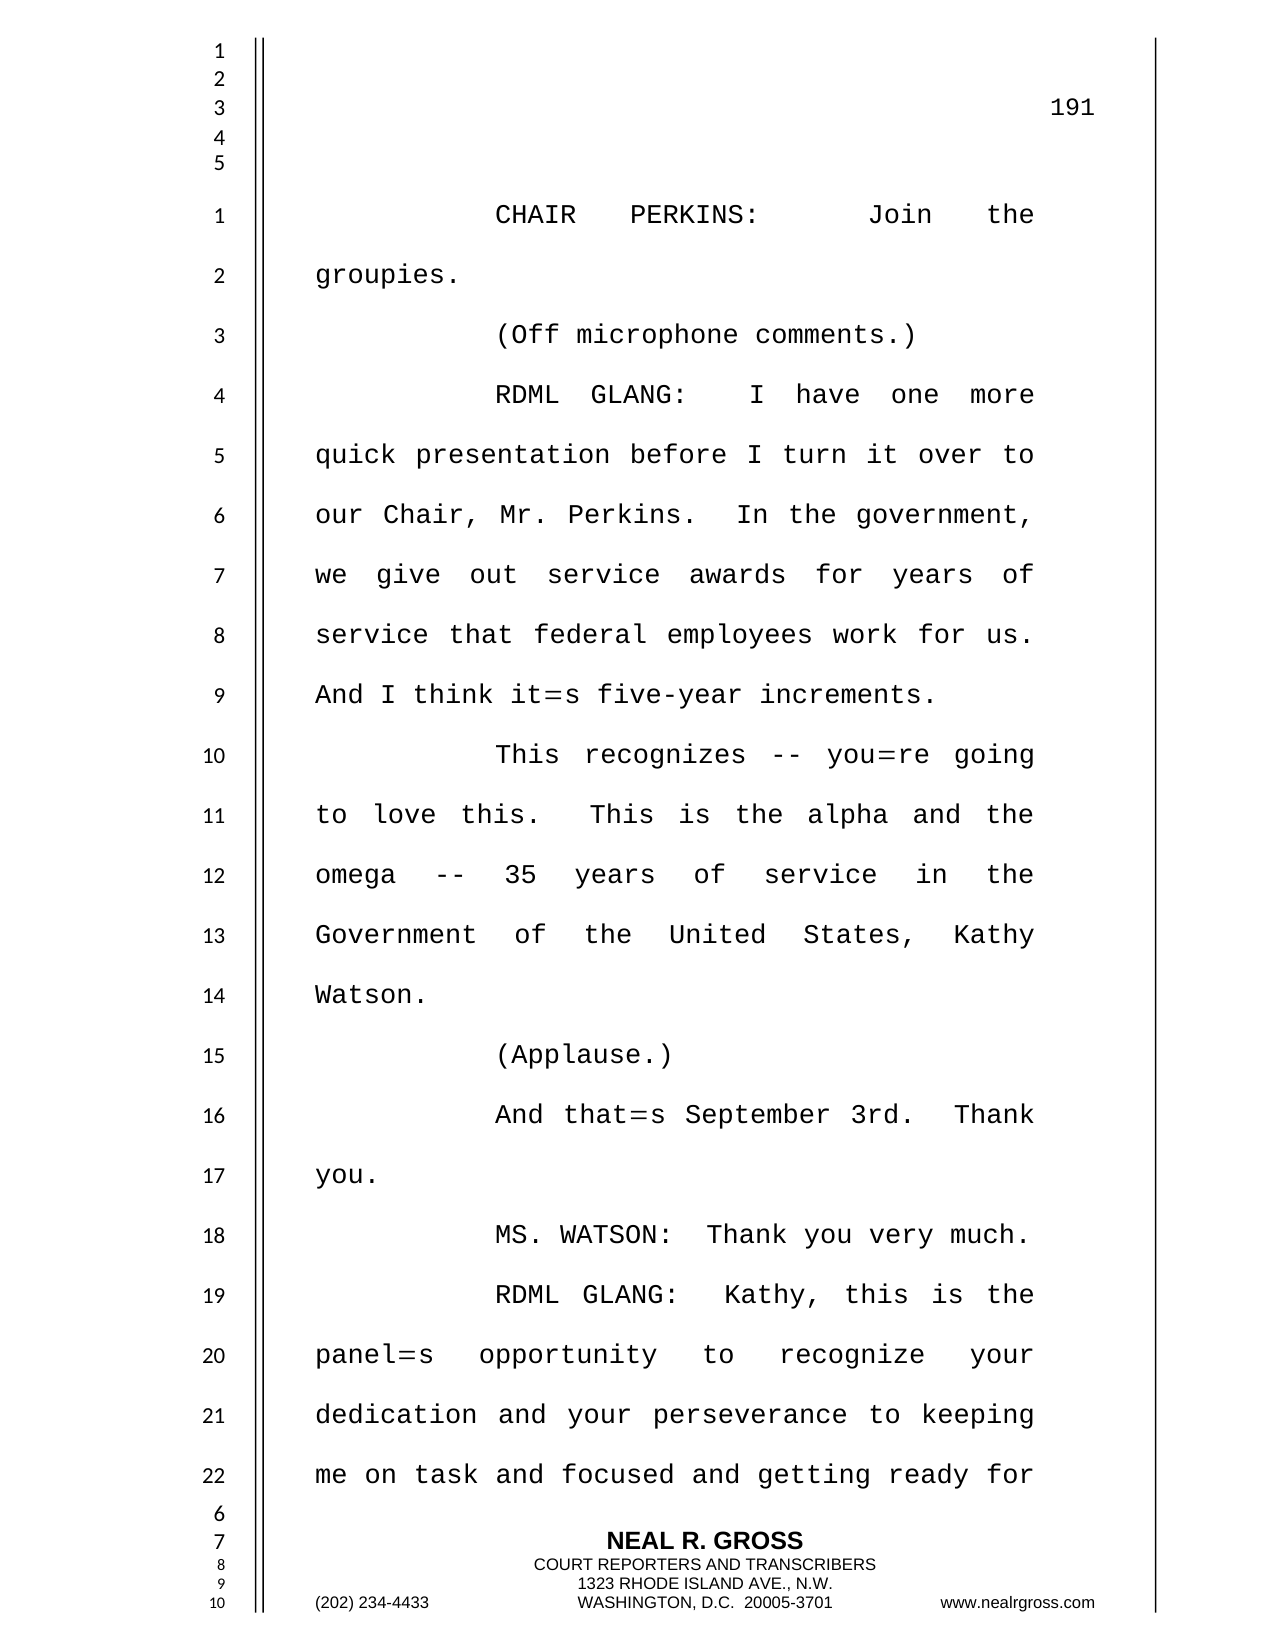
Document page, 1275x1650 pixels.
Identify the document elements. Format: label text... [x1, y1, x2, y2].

text And thats September 3rd. Thank you. [315, 1076, 1035, 1196]
text RDML GLANG: I have one more quick presentation before I turn it over to our Chair, Mr. Perkins. In the government, we give out service awards for years of service that federal employees work for us. And I think its five-year increments. [315, 356, 1035, 716]
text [315, 1256, 1035, 1496]
text MS. WATSON: Thank you very much. [315, 1196, 1035, 1256]
text (Applause.) [315, 1016, 1035, 1076]
text CHAIR PERKINS: Join the groupies. [315, 176, 1035, 296]
text (Off microphone comments.) [315, 296, 1035, 356]
text This recognizes -- youre going to love this. This is the alpha and the omega -- 35 years of service in the Government of the United States, Kathy Watson. [315, 716, 1035, 1016]
